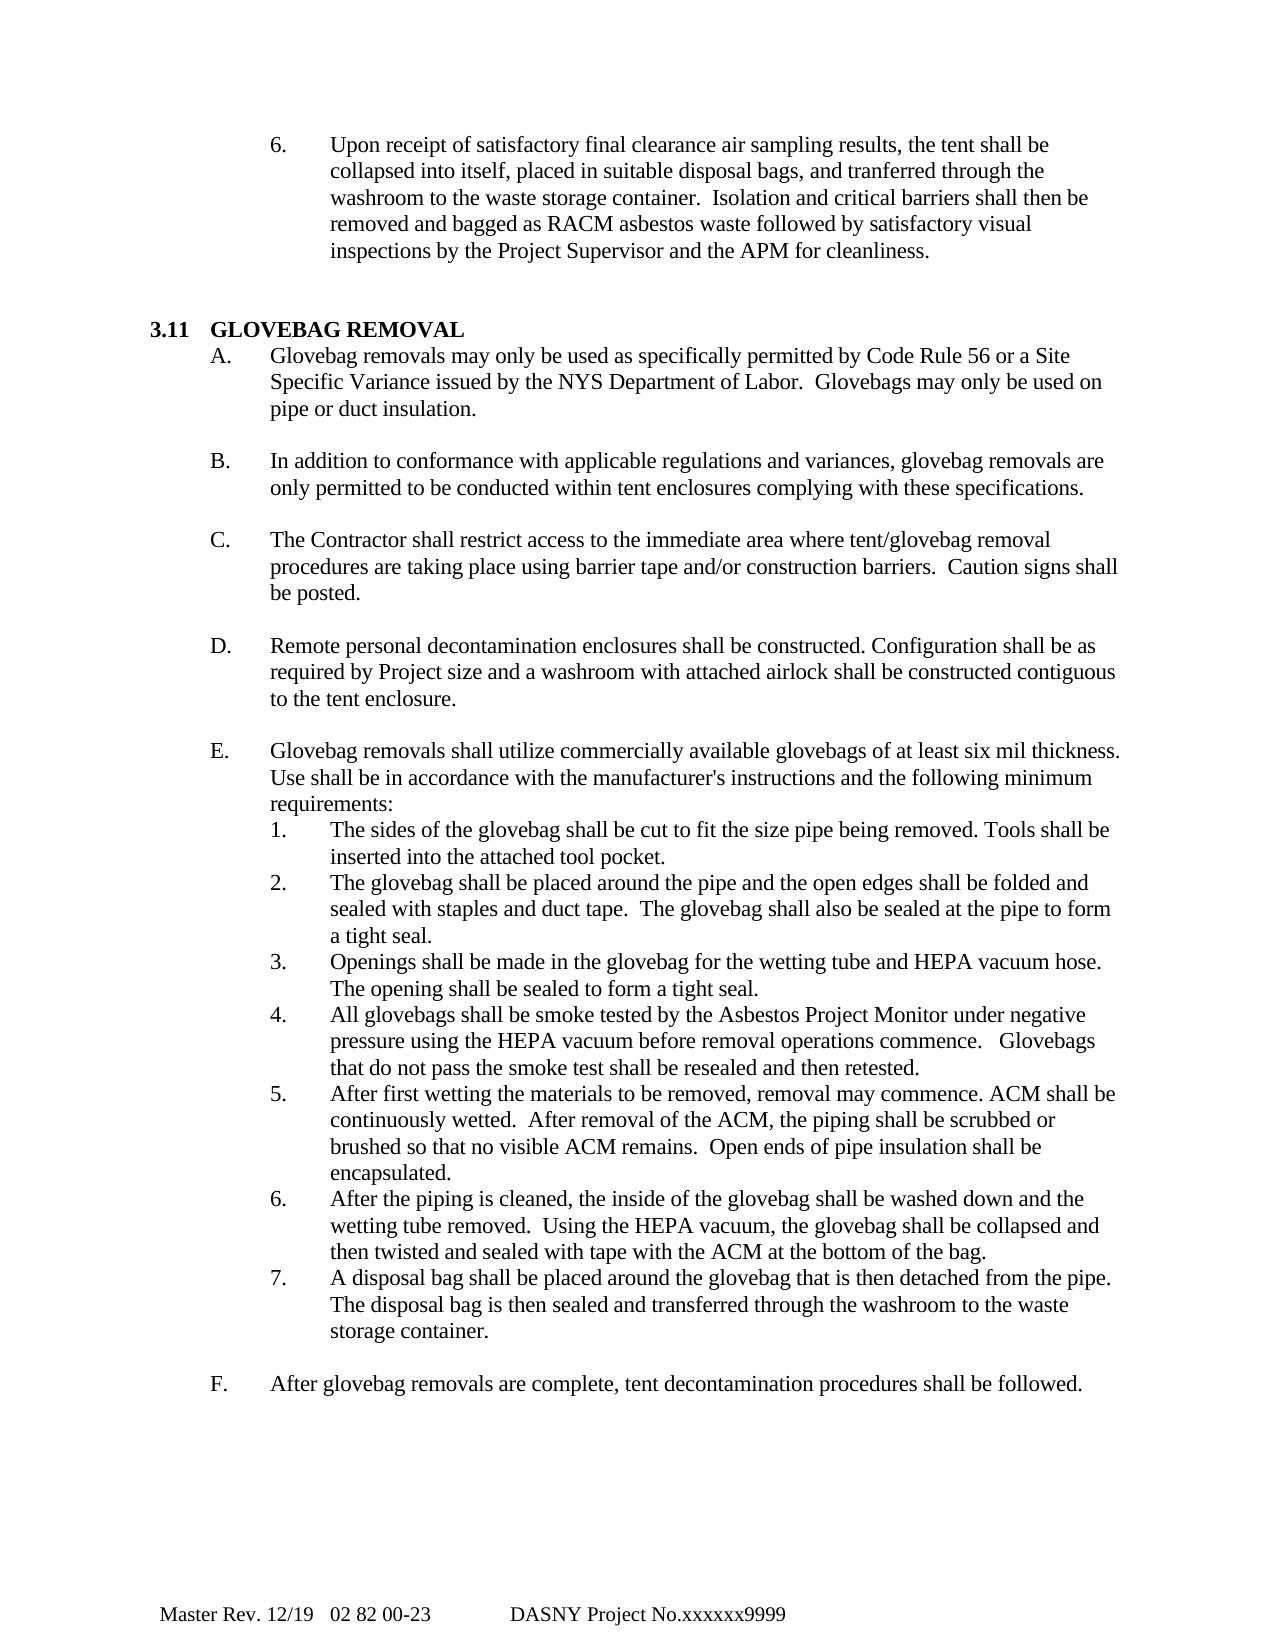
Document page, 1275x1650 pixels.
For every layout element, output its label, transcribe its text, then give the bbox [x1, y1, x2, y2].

text A. Glovebag removals may only be used as specifically permitted by Code Rule 56 or a Site Specific Variance issued by the NYS Department of Labor. Glovebags may only be used on pipe or duct insulation. [210, 342, 1125, 421]
text 6. After the piping is cleaned, the inside of the glovebag shall be washed down and the wetting tube removed. Using the HEPA vacuum, the glovebag shall be collapsed and then twisted and sealed with tape with the ACM at the bottom of the bag. [270, 1185, 1125, 1264]
text 2. The glovebag shall be placed around the pipe and the open edges shall be folded and sealed with staples and duct tape. The glovebag shall also be sealed at the pipe to form a tight seal. [270, 869, 1125, 948]
text 1. The sides of the glovebag shall be cut to fit the size pipe being removed. Tools shall be inserted into the attached tool pocket. [270, 816, 1125, 869]
text B. In addition to conformance with applicable regulations and variances, glovebag removals are only permitted to be conducted within tent enclosures complying with these specifications. [210, 447, 1125, 500]
text D. Remote personal decontamination enclosures shall be constructed. Configuration shall be as required by Project size and a washroom with attached airlock shall be constructed contiguous to the tent enclosure. [210, 632, 1125, 711]
text 7. A disposal bag shall be placed around the glovebag that is then detached from the pipe. The disposal bag is then sealed and transferred through the washroom to the waste storage container. [270, 1264, 1125, 1343]
text C. The Contractor shall restrict access to the immediate area where tent/glovebag removal procedures are taking place using barrier tape and/or construction barriers. Caution signs shall be posted. [210, 527, 1125, 606]
text 4. All glovebags shall be smoke tested by the Asbestos Project Monitor under negative pressure using the HEPA vacuum before removal operations commence. Glovebags that do not pass the smoke test shall be resealed and then retested. [270, 1001, 1125, 1080]
text 3.11 GLOVEBAG REMOVAL [150, 316, 1125, 342]
text 6. Upon receipt of satisfactory final clearance air sampling results, the tent shall be collapsed into itself, placed in suitable disposal bags, and tranferred through the washroom to the waste storage container. Isolation and critical barriers shall then be removed and bagged as RACM asbestos waste followed by satisfactory visual inspections by the Project Supervisor and the APM for cleanliness. [270, 131, 1125, 263]
text 5. After first wetting the materials to be removed, removal may commence. ACM shall be continuously wetted. After removal of the ACM, the piping shall be scrubbed or brushed so that no visible ACM remains. Open ends of pipe insulation shall be encapsulated. [270, 1080, 1125, 1185]
text removals shall utilize commercially available glovebags of at least six mil thickness. Use shall be in accordance with the manufacturer's instructions and the following minimum requirements: [210, 737, 1125, 816]
text 3. Openings shall be made in the glovebag for the wetting tube and HEPA vacuum hose. The opening shall be sealed to form a tight seal. [270, 948, 1125, 1001]
text F. After glovebag removals are complete, tent decontamination procedures shall be followed. [210, 1370, 1125, 1396]
